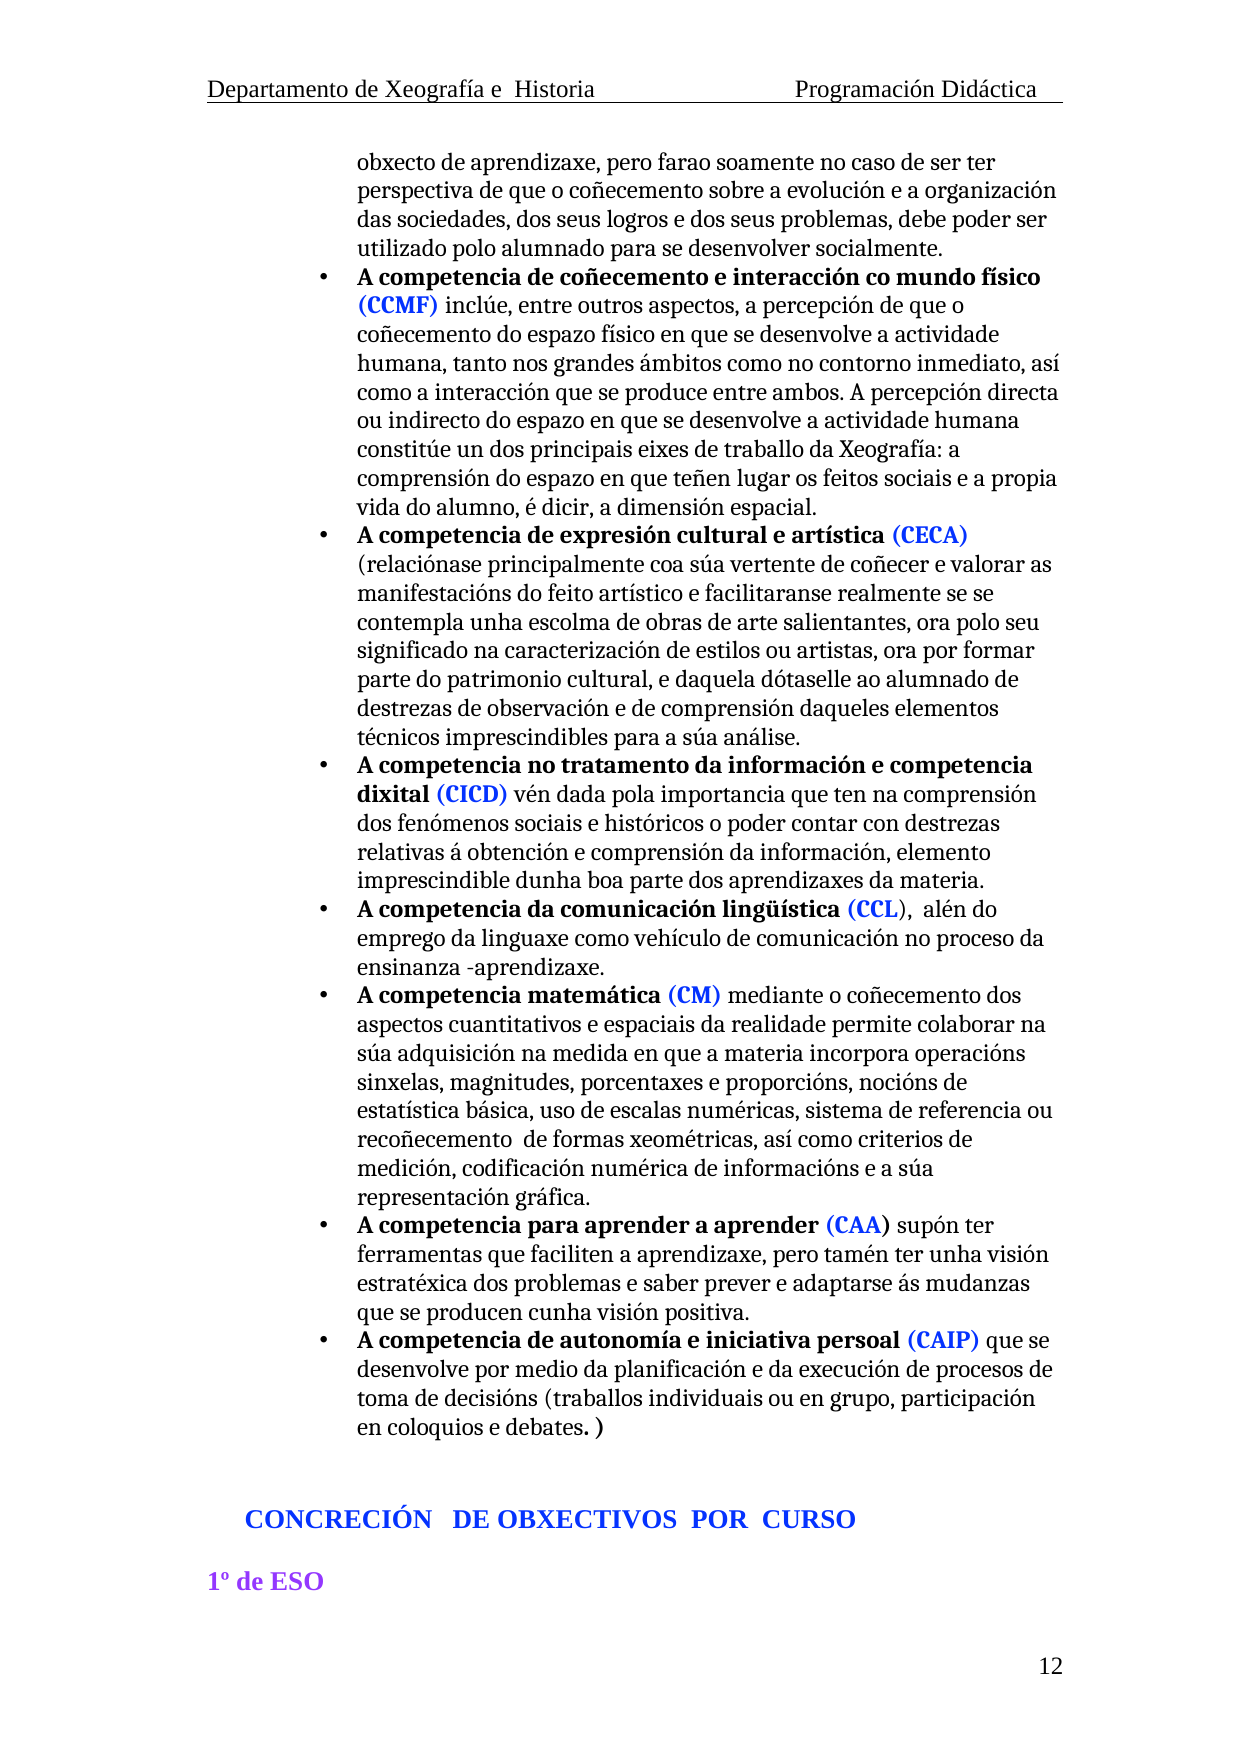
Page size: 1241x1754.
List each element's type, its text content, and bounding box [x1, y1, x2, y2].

list A competencia de autonomía e iniciativa persoal (CAIP) que se desenvolve por medio da planificación e da execución de procesos de toma de decisións (traballos individuais ou en grupo, participación en coloquios e debates. ) [319, 1326, 1063, 1441]
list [319, 148, 1063, 263]
list A competencia no tratamento da información e competencia dixital (CICD) vén dada pola importancia que ten na comprensión dos fenómenos sociais e históricos o poder contar con destrezas relativas á obtención e comprensión da información, elemento imprescindible dunha boa parte dos aprendizaxes da materia. [319, 751, 1063, 895]
list A competencia da comunicación lingüística (CCL), alén do emprego da linguaxe como vehículo de comunicación no proceso da ensinanza -aprendizaxe. [319, 895, 1063, 981]
list A competencia de coñecemento e interacción co mundo físico (CCMF) inclúe, entre outros aspectos, a percepción de que o coñecemento do espazo físico en que se desenvolve a actividade humana, tanto nos grandes ámbitos como no contorno inmediato, así como a interacción que se produce entre ambos. A percepción directa ou indirecto do espazo en que se desenvolve a actividade humana constitúe un dos principais eixes de traballo da Xeografía: a comprensión do espazo en que teñen lugar os feitos sociais e a propia vida do alumno, é dicir, a dimensión espacial. [319, 263, 1063, 521]
text 1º de ESO [207, 1565, 1063, 1596]
list A competencia para aprender a aprender (CAA) supón ter ferramentas que faciliten a aprendizaxe, pero tamén ter unha visión estratéxica dos problemas e saber prever e adaptarse ás mudanzas que se producen cunha visión positiva. [319, 1211, 1063, 1326]
list A competencia matemática (CM) mediante o coñecemento dos aspectos cuantitativos e espaciais da realidade permite colaborar na súa adquisición na medida en que a materia incorpora operacións sinxelas, magnitudes, porcentaxes e proporcións, nocións de estatística básica, uso de escalas numéricas, sistema de referencia ou recoñecemento de formas xeométricas, así como criterios de medición, codificación numérica de informacións e a súa representación gráfica. [319, 981, 1063, 1211]
list CONCRECIÓN DE OBXECTIVOS POR CURSO [244, 1503, 1063, 1534]
list A competencia de expresión cultural e artística (CECA) (relaciónase principalmente coa súa vertente de coñecer e valorar as manifestacións do feito artístico e facilitaranse realmente se se contempla unha escolma de obras de arte salientantes, ora polo seu significado na caracterización de estilos ou artistas, ora por formar parte do patrimonio cultural, e daquela dótaselle ao alumnado de destrezas de observación e de comprensión daqueles elementos técnicos imprescindibles para a súa análise. [319, 521, 1063, 751]
